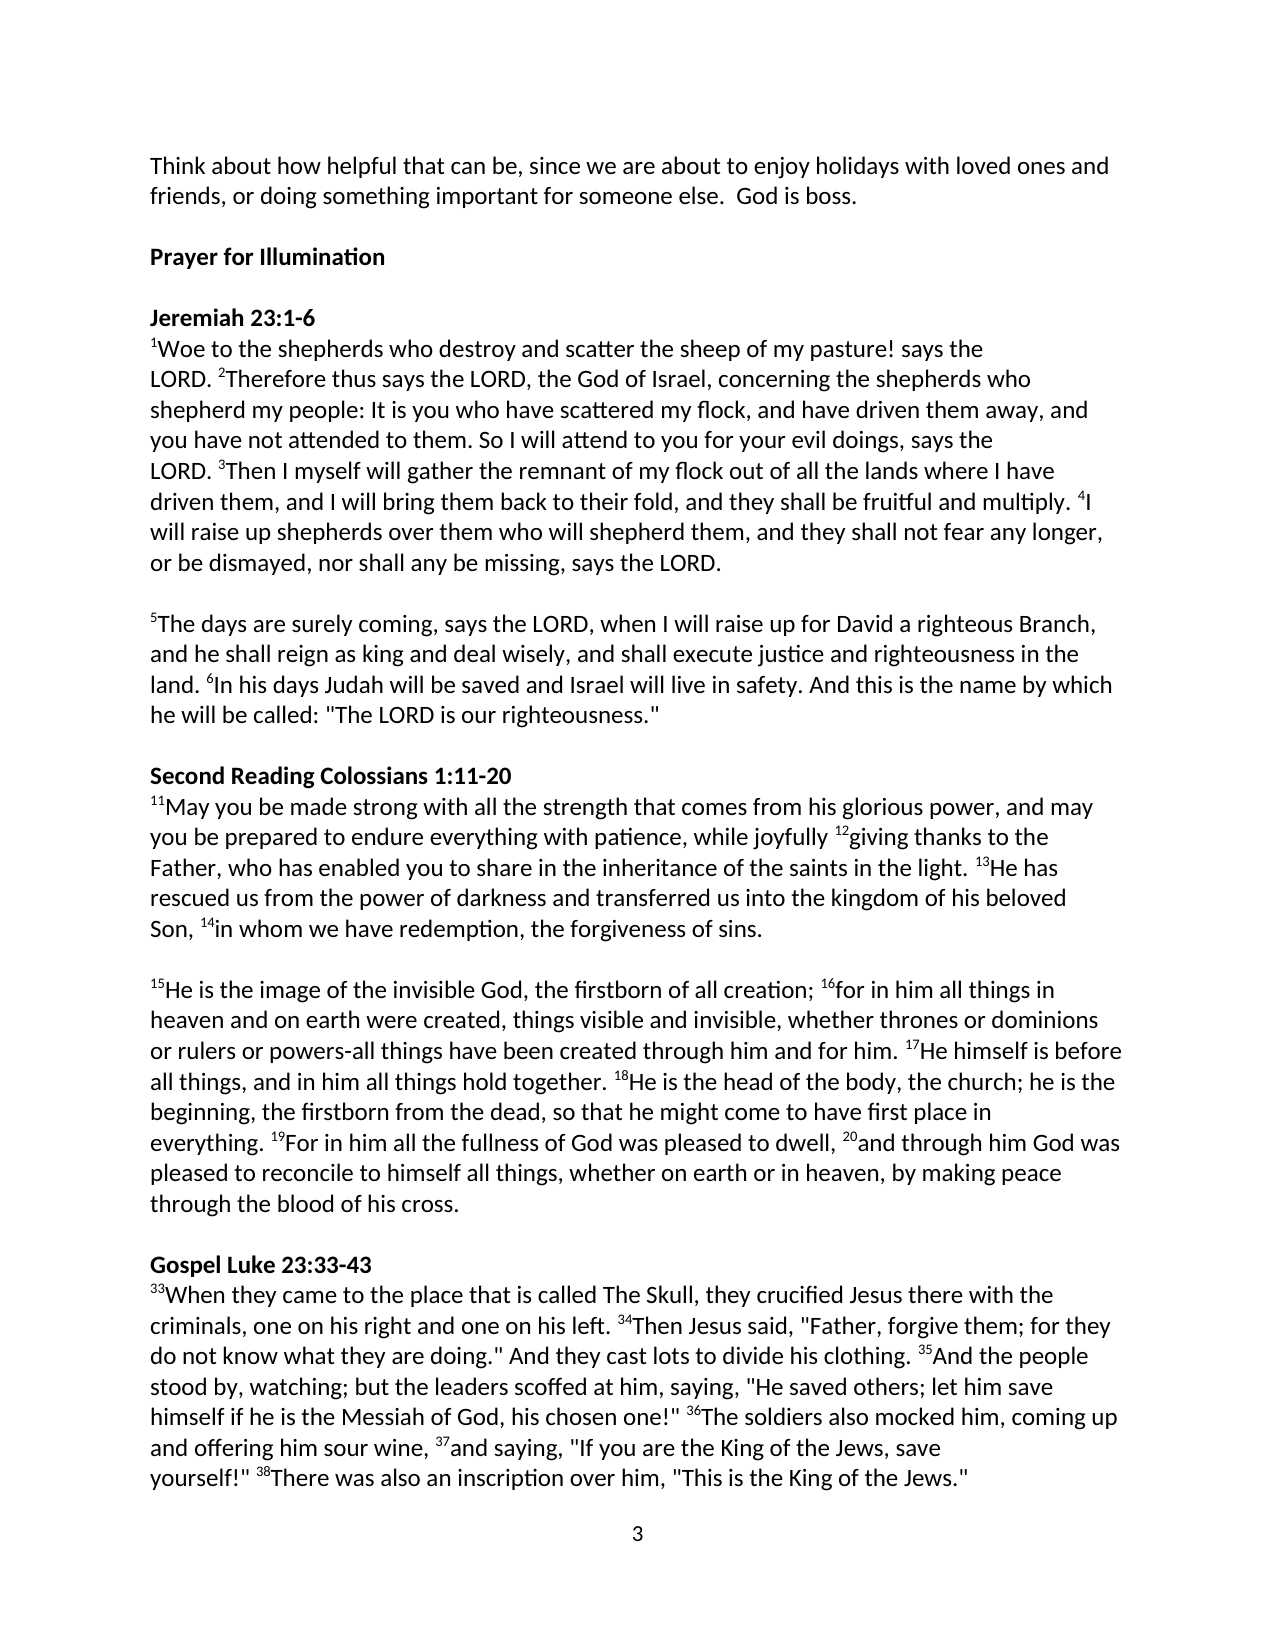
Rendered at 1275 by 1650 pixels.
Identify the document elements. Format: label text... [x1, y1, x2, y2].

text 5The days are surely coming, says the LORD, when I will raise up for David a righteous Branch, and he shall reign as king and deal wisely, and shall execute justice and righteousness in the land. 6In his days Judah will be saved and Israel will live in safety. And this is the name by which he will be called: "The LORD is our righteousness." [150, 608, 1125, 730]
text Prayer for Illumination [150, 242, 1125, 272]
text 11May you be made strong with all the strength that comes from his glorious power, and may you be prepared to endure everything with patience, while joyfully 12giving thanks to the Father, who has enabled you to share in the inheritance of the saints in the light. 13He has rescued us from the power of darkness and transferred us into the kingdom of his beloved Son, 14in whom we have redemption, the forgiveness of sins. [150, 791, 1125, 943]
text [150, 150, 1125, 211]
text Gospel Luke 23:33-43 [150, 1249, 1125, 1279]
text Second Reading Colossians 1:11-20 [150, 760, 1125, 791]
text 33When they came to the place that is called The Skull, they crucified Jesus there with the criminals, one on his right and one on his left. 34Then Jesus said, "Father, forgive them; for they do not know what they are doing." And they cast lots to divide his clothing. 35And the people stood by, watching; but the leaders scoffed at him, saying, "He saved others; let him save himself if he is the Messiah of God, his chosen one!" 36The soldiers also mocked him, coming up and offering him sour wine, 37and saying, "If you are the King of the Jews, save yourself!" 38There was also an inscription over him, "This is the King of the Jews." [150, 1279, 1125, 1493]
text 1Woe to the shepherds who destroy and scatter the sheep of my pasture! says the LORD. 2Therefore thus says the LORD, the God of Israel, concerning the shepherds who shepherd my people: It is you who have scattered my flock, and have driven them away, and you have not attended to them. So I will attend to you for your evil doings, says the LORD. 3Then I myself will gather the remnant of my flock out of all the lands where I have driven them, and I will bring them back to their fold, and they shall be fruitful and multiply. 4I will raise up shepherds over them who will shepherd them, and they shall not fear any longer, or be dismayed, nor shall any be missing, says the LORD. [150, 333, 1125, 577]
text 15He is the image of the invisible God, the firstborn of all creation; 16for in him all things in heaven and on earth were created, things visible and invisible, whether thrones or dominions or rulers or powers-all things have been created through him and for him. 17He himself is before all things, and in him all things hold together. 18He is the head of the body, the church; he is the beginning, the firstborn from the dead, so that he might come to have first place in everything. 19For in him all the fullness of God was pleased to dwell, 20and through him God was pleased to reconcile to himself all things, whether on earth or in heaven, by making peace through the blood of his cross. [150, 974, 1125, 1218]
text Jeremiah 23:1-6 [150, 303, 1125, 333]
